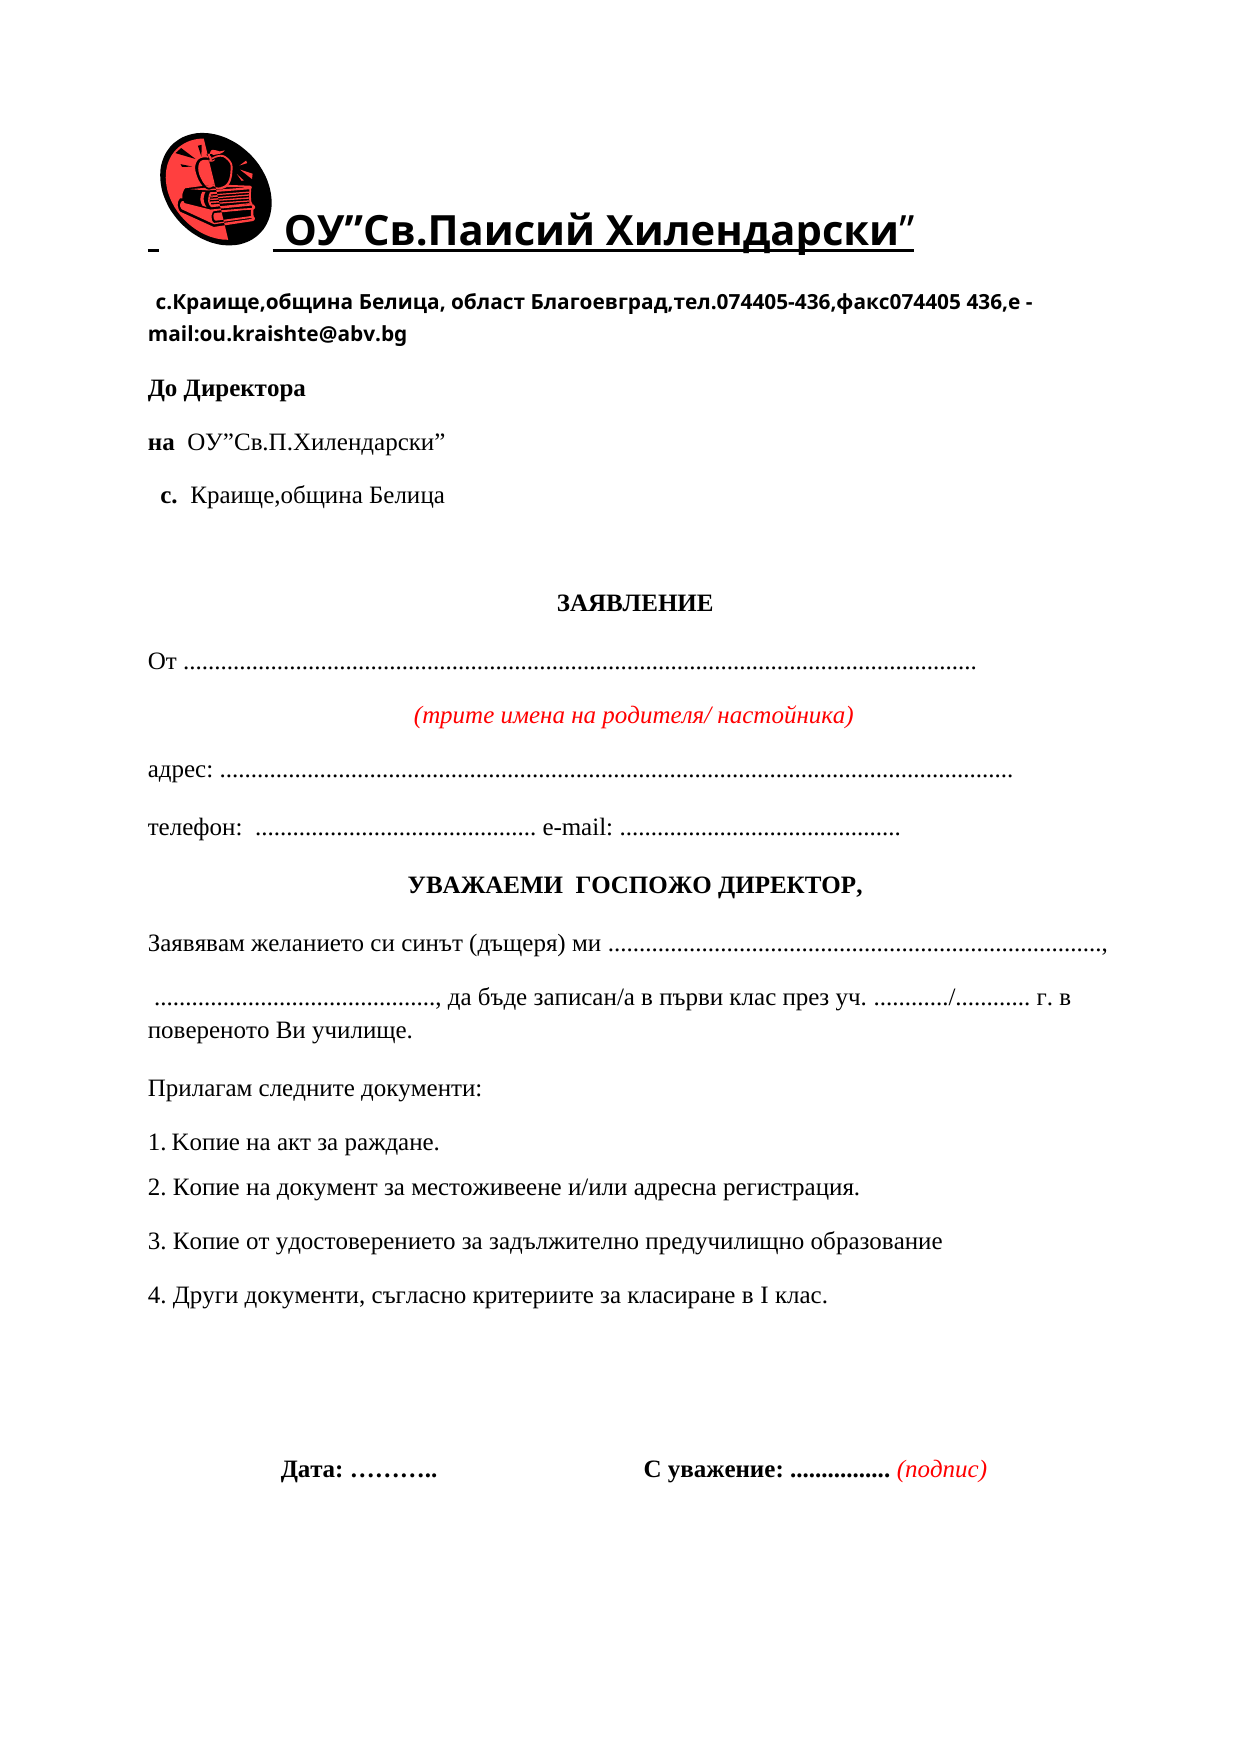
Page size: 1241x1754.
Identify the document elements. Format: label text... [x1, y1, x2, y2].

text Заявявам желанието си синът (дъщеря) ми ..............................................................................., [148, 928, 1122, 957]
text ЗАЯВЛЕНИЕ [148, 588, 1122, 617]
text 4. Други документи, съгласно критериите за класиране в I клас. [148, 1280, 1122, 1309]
text (трите имена на родителя/ настойника) [148, 700, 1122, 729]
text До Директора [148, 373, 1122, 402]
text телефон: ............................................. e-mail: ............................................. [148, 812, 1122, 841]
text Дата: ……….. С уважение: (подпис) [148, 1454, 1122, 1483]
text с.Краище,община Белица, област Благоевград,тел.074405-436,факс074405 436,е - mail:ou.kraishte@abv.bg [148, 287, 1122, 348]
text с. Краище,община Белица [148, 481, 1122, 509]
text УВАЖАЕМИ ГОСПОЖО ДИРЕКТОР, [148, 870, 1122, 899]
text Прилагам следните документи: [148, 1073, 1122, 1102]
text ............................................., да бъде записан/а в първи клас през уч. ............/............ г. в повереното Ви училище. [148, 982, 1122, 1044]
text на ОУ”Св.П.Хилендарски” [148, 427, 1122, 456]
text 2. Копие на документ за местоживеене и/или адресна регистрация. [148, 1172, 1122, 1201]
text адрес: ............................................................................................................................... [148, 754, 1122, 783]
text ОУ”Св.Паисий Хилендарски” [148, 133, 1122, 258]
text От ............................................................................................................................... [148, 646, 1122, 675]
text 3. Копие от удостоверението за задължително предучилищно образование [148, 1226, 1122, 1255]
list Kопие на акт за раждане. [148, 1127, 1122, 1156]
